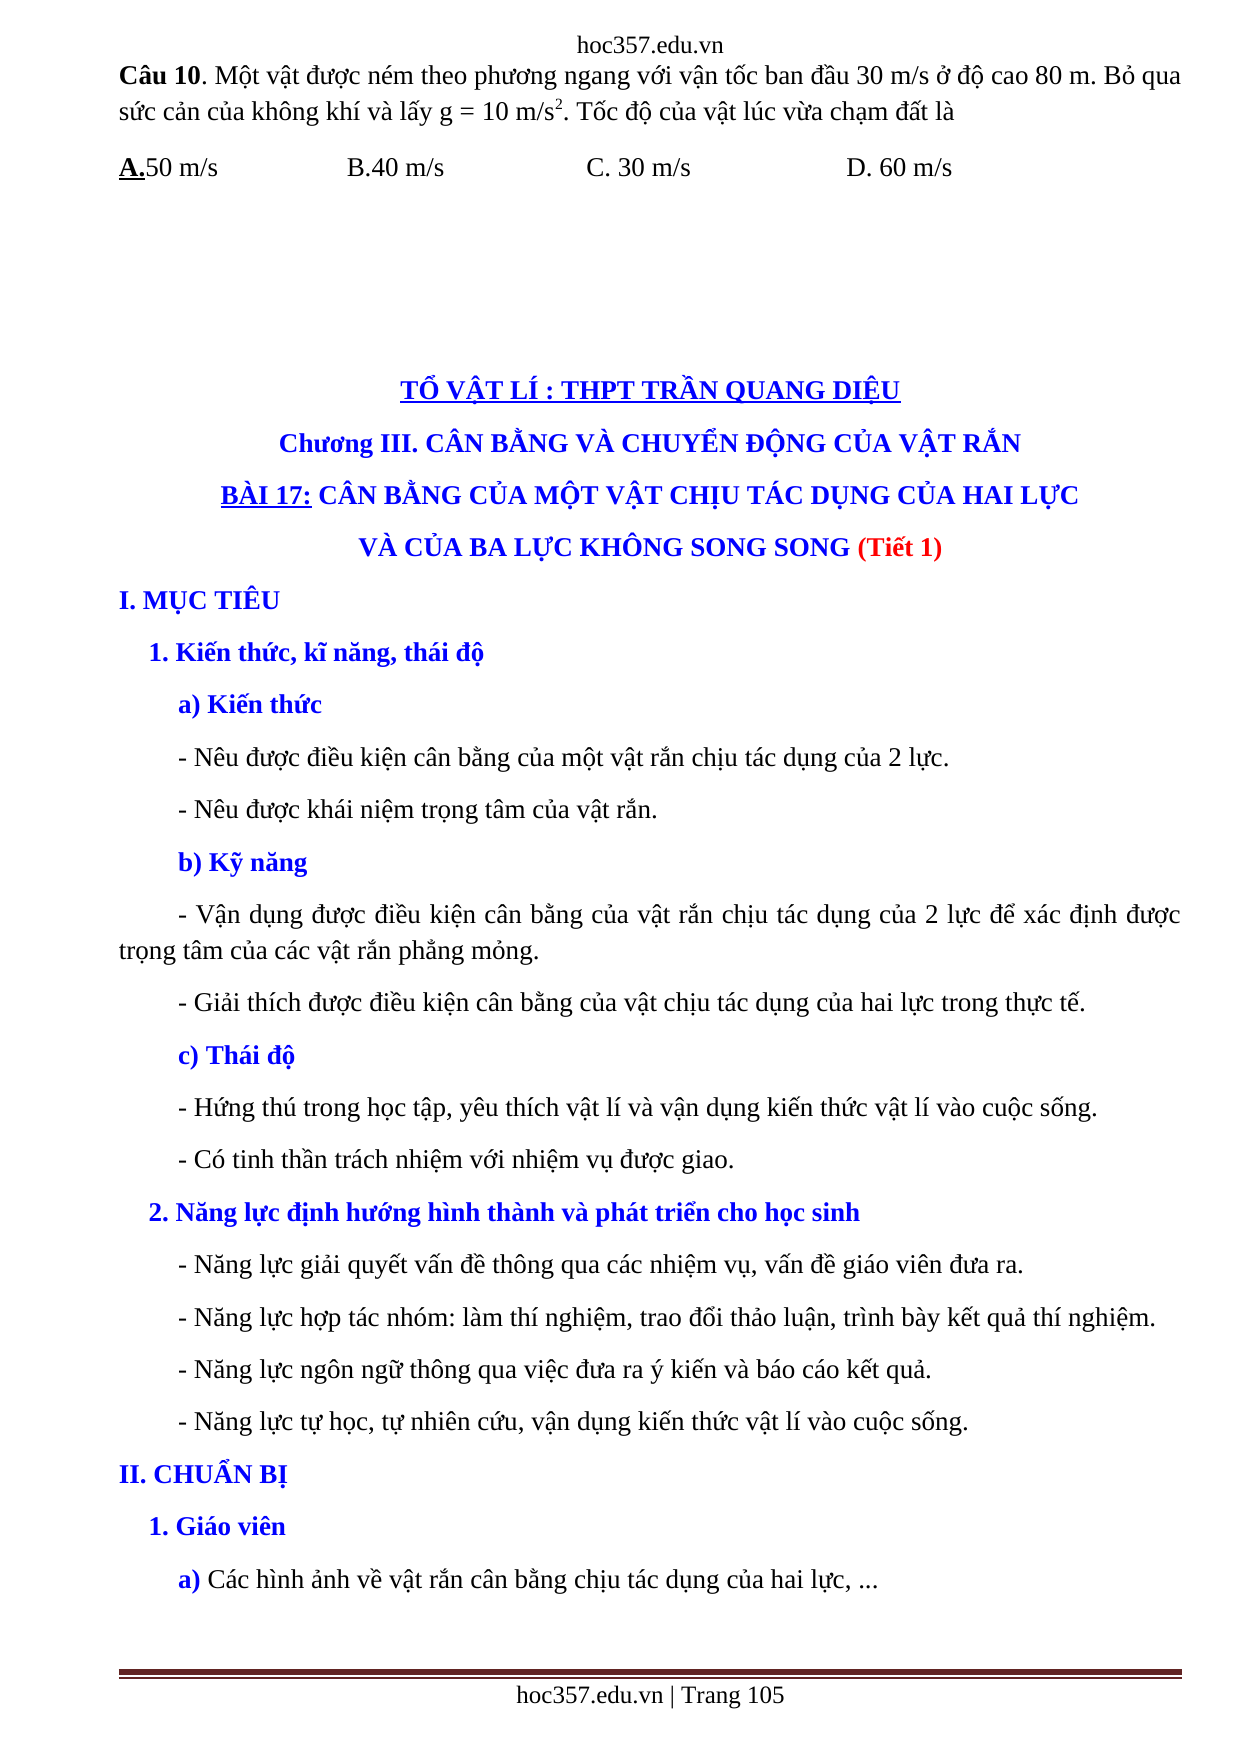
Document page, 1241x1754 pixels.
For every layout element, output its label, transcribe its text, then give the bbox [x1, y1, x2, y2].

text TỔ VẬT LÍ : THPT TRẦN QUANG DIỆU [119, 374, 1182, 405]
text a) Kiến thức [119, 689, 1182, 720]
text - Giải thích được điều kiện cân bằng của vật chịu tác dụng của hai lực trong thực tế. [119, 986, 1182, 1017]
text II. CHUẨN BỊ [119, 1458, 1182, 1489]
text - Năng lực hợp tác nhóm: làm thí nghiệm, trao đổi thảo luận, trình bày kết quả thí nghiệm. [119, 1301, 1182, 1332]
text - Năng lực ngôn ngữ thông qua việc đưa ra ý kiến và báo cáo kết quả. [119, 1353, 1182, 1384]
text - Nêu được điều kiện cân bằng của một vật rắn chịu tác dụng của 2 lực. [119, 741, 1182, 772]
text VÀ CỦA BA LỰC KHÔNG SONG SONG (Tiết 1) [119, 531, 1182, 563]
text - Nêu được khái niệm trọng tâm của vật rắn. [119, 793, 1182, 824]
text I. MỤC TIÊU [119, 584, 1182, 615]
text A.50 m/s B.40 m/s C. 30 m/s D. 60 m/s [119, 151, 1182, 182]
text - Năng lực tự học, tự nhiên cứu, vận dụng kiến thức vật lí vào cuộc sống. [119, 1406, 1182, 1437]
text 2. Năng lực định hướng hình thành và phát triển cho học sinh [119, 1196, 1182, 1227]
text b) Kỹ năng [119, 846, 1182, 877]
text Câu 10. Một vật được ném theo phương ngang với vận tốc ban đầu 30 m/s ở độ cao 80 m. Bỏ qua sức cản của không khí và lấy g = 10 m/s2. Tốc độ của vật lúc vừa chạm đất là [119, 59, 1182, 126]
text c) Thái độ [119, 1039, 1182, 1070]
text 1. Giáo viên [119, 1510, 1182, 1541]
text - Năng lực giải quyết vấn đề thông qua các nhiệm vụ, vấn đề giáo viên đưa ra. [119, 1248, 1182, 1279]
text a) Các hình ảnh về vật rắn cân bằng chịu tác dụng của hai lực, ... [119, 1563, 1182, 1594]
text - Hứng thú trong học tập, yêu thích vật lí và vận dụng kiến thức vật lí vào cuộc sống. [119, 1091, 1182, 1122]
text Chương III. CÂN BẰNG VÀ CHUYỂN ĐỘNG CỦA VẬT RẮN [119, 427, 1182, 458]
text - Vận dụng được điều kiện cân bằng của vật rắn chịu tác dụng của 2 lực để xác định được trọng tâm của các vật rắn phẳng mỏng. [119, 898, 1182, 965]
text 1. Kiến thức, kĩ năng, thái độ [119, 636, 1182, 667]
text - Có tinh thần trách nhiệm với nhiệm vụ được giao. [119, 1143, 1182, 1175]
text BÀI 17: CÂN BẰNG CỦA MỘT VẬT CHỊU TÁC DỤNG CỦA HAI LỰC [119, 479, 1182, 510]
